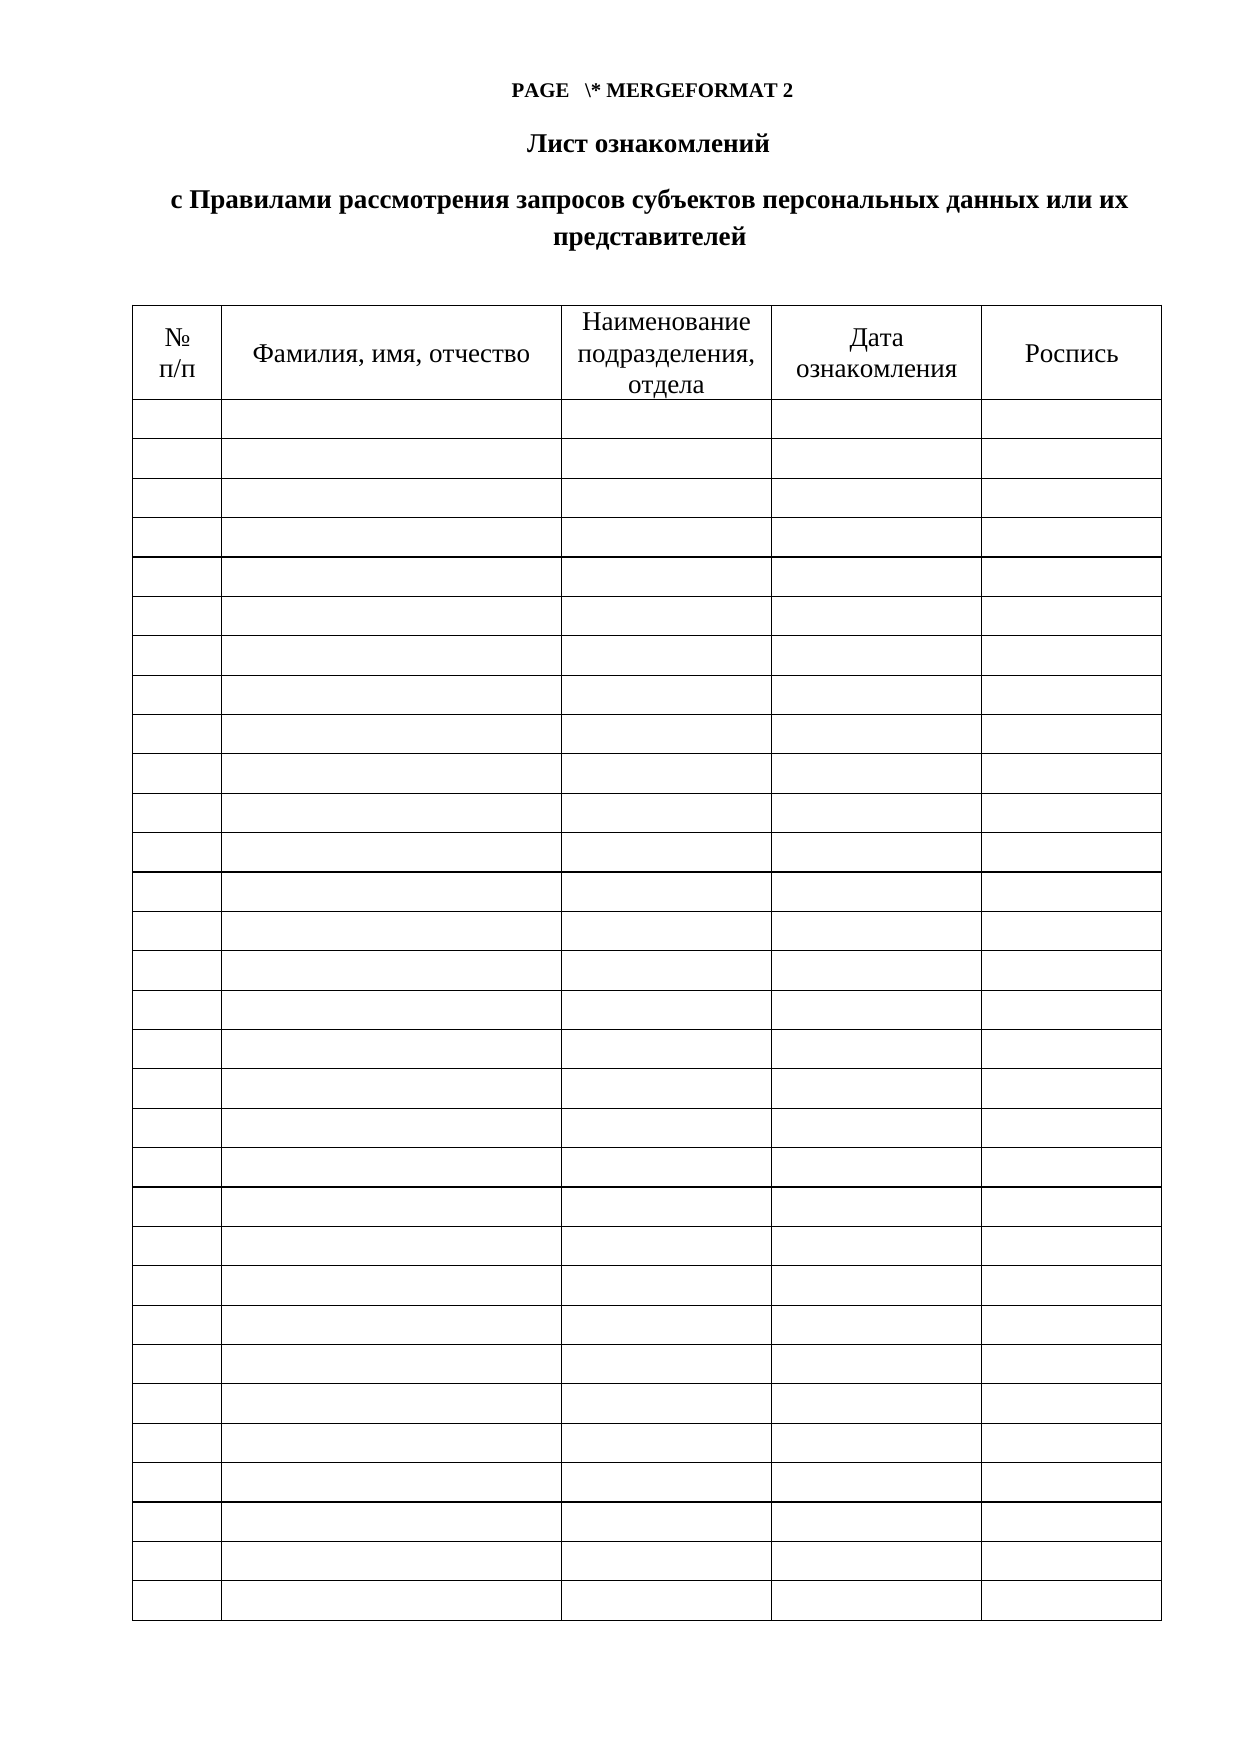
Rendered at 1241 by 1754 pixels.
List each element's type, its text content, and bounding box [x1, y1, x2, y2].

table_cell [772, 754, 981, 793]
table_cell [772, 1227, 981, 1265]
table_cell [222, 400, 561, 438]
table_cell [982, 1188, 1161, 1226]
table_cell [982, 1306, 1161, 1344]
table_cell [222, 1542, 561, 1580]
table_cell [222, 794, 561, 832]
table_header № п/п [133, 306, 221, 399]
table_cell [772, 1148, 981, 1186]
table_cell [562, 1069, 771, 1108]
table_cell [982, 1503, 1161, 1541]
table_cell [982, 991, 1161, 1029]
table_cell [222, 1345, 561, 1383]
table_cell [133, 1463, 221, 1501]
table_cell [982, 912, 1161, 950]
table_cell [772, 715, 981, 753]
table_cell [562, 991, 771, 1029]
table_cell [772, 1581, 981, 1619]
table_cell [982, 1266, 1161, 1304]
table_cell [982, 951, 1161, 989]
table_cell [562, 1503, 771, 1541]
table_cell [562, 439, 771, 478]
table_cell [133, 1384, 221, 1423]
table_cell [222, 1581, 561, 1619]
table_cell [562, 794, 771, 832]
table_cell [982, 597, 1161, 635]
table_cell [772, 1463, 981, 1501]
table_cell [982, 1424, 1161, 1462]
table_cell [133, 636, 221, 674]
table_cell [133, 912, 221, 950]
table_cell [222, 597, 561, 635]
table_cell [222, 873, 561, 911]
table_cell [982, 873, 1161, 911]
table_cell [772, 636, 981, 674]
table_cell [772, 951, 981, 989]
table_cell [772, 1306, 981, 1344]
table_cell [562, 597, 771, 635]
table_cell [133, 873, 221, 911]
table_cell [982, 1227, 1161, 1265]
table_cell [772, 991, 981, 1029]
table_cell [562, 676, 771, 714]
text Лист ознакомлений [148, 127, 1152, 158]
table_cell [133, 1148, 221, 1186]
table_cell [772, 1503, 981, 1541]
table_cell [562, 951, 771, 989]
table_cell [772, 558, 981, 596]
table_cell [772, 1109, 981, 1147]
table_cell [222, 1188, 561, 1226]
table_cell [222, 1266, 561, 1304]
table_cell [562, 1148, 771, 1186]
table_cell [772, 1188, 981, 1226]
table_cell [772, 912, 981, 950]
text с Правилами рассмотрения запросов субъектов персональных данных или их представителей [148, 183, 1152, 252]
table_cell [562, 1306, 771, 1344]
table_cell [772, 833, 981, 871]
table_cell [562, 400, 771, 438]
table_cell [982, 1345, 1161, 1383]
table_cell [222, 991, 561, 1029]
table_cell [133, 951, 221, 989]
table_cell [562, 1188, 771, 1226]
table_cell [133, 1069, 221, 1108]
table_cell [222, 1227, 561, 1265]
table_cell [222, 1463, 561, 1501]
table_cell [133, 1306, 221, 1344]
table_cell [222, 676, 561, 714]
table_header Роспись [982, 306, 1161, 399]
table_cell [982, 1030, 1161, 1068]
table_cell [982, 636, 1161, 674]
table_cell [133, 558, 221, 596]
table_cell [772, 439, 981, 478]
table_cell [982, 518, 1161, 556]
table_cell [562, 1384, 771, 1423]
table_cell [133, 479, 221, 517]
table_cell [982, 794, 1161, 832]
table_cell [222, 715, 561, 753]
table_cell [562, 1345, 771, 1383]
table_cell [133, 1424, 221, 1462]
table_cell [982, 558, 1161, 596]
table_cell [222, 1306, 561, 1344]
table_cell [222, 479, 561, 517]
table_cell [982, 1109, 1161, 1147]
table_cell [772, 1542, 981, 1580]
table_cell [133, 676, 221, 714]
table_cell [222, 1503, 561, 1541]
table_cell [222, 1424, 561, 1462]
table_cell [133, 794, 221, 832]
table_cell [772, 1384, 981, 1423]
table_cell [222, 951, 561, 989]
table_cell [562, 1030, 771, 1068]
table_cell [562, 1109, 771, 1147]
table_cell [562, 715, 771, 753]
table_cell [982, 1463, 1161, 1501]
table_cell [133, 1030, 221, 1068]
table_cell [133, 439, 221, 478]
table_cell [222, 1384, 561, 1423]
table_cell [133, 1266, 221, 1304]
table_cell [133, 1109, 221, 1147]
table_cell [562, 518, 771, 556]
table_cell [772, 676, 981, 714]
table_cell [772, 479, 981, 517]
table_header Наименование подразделения, отдела [562, 306, 771, 399]
table_cell [982, 1069, 1161, 1108]
table_cell [133, 400, 221, 438]
table_cell [133, 833, 221, 871]
table_header Дата ознакомления [772, 306, 981, 399]
table_cell [562, 1424, 771, 1462]
table_cell [222, 912, 561, 950]
table_cell [133, 597, 221, 635]
table_cell [562, 1581, 771, 1619]
table_cell [562, 873, 771, 911]
table_cell [222, 833, 561, 871]
table_cell [772, 1069, 981, 1108]
table_cell [772, 400, 981, 438]
table_cell [133, 1503, 221, 1541]
table_cell [982, 1542, 1161, 1580]
table_cell [133, 1581, 221, 1619]
table_cell [982, 479, 1161, 517]
table_cell [222, 1109, 561, 1147]
table_cell [133, 1542, 221, 1580]
table_cell [133, 991, 221, 1029]
table_cell [982, 439, 1161, 478]
table_cell [772, 1345, 981, 1383]
table_cell [222, 754, 561, 793]
table_cell [982, 400, 1161, 438]
table_cell [222, 636, 561, 674]
table_cell [562, 1542, 771, 1580]
table_cell [982, 1148, 1161, 1186]
table_cell [133, 715, 221, 753]
table_cell [562, 754, 771, 793]
table_cell [982, 754, 1161, 793]
table_cell [222, 1148, 561, 1186]
table_cell [562, 1266, 771, 1304]
table_header Фамилия, имя, отчество [222, 306, 561, 399]
table_cell [562, 636, 771, 674]
table_cell [982, 1384, 1161, 1423]
table_cell [222, 1030, 561, 1068]
table_cell [133, 1188, 221, 1226]
table_cell [133, 518, 221, 556]
table_cell [133, 1227, 221, 1265]
table_cell [562, 558, 771, 596]
table_cell [982, 676, 1161, 714]
table_cell [772, 597, 981, 635]
table_cell [562, 479, 771, 517]
table_cell [982, 833, 1161, 871]
table_cell [222, 518, 561, 556]
table_cell [772, 1030, 981, 1068]
table_cell [222, 1069, 561, 1108]
table_cell [133, 1345, 221, 1383]
table_cell [772, 1424, 981, 1462]
table_cell [562, 833, 771, 871]
table_cell [133, 754, 221, 793]
table_cell [562, 1463, 771, 1501]
table_cell [222, 439, 561, 478]
table_cell [982, 1581, 1161, 1619]
table_cell [772, 518, 981, 556]
table_cell [772, 873, 981, 911]
table_cell [562, 1227, 771, 1265]
table_cell [772, 1266, 981, 1304]
table_cell [772, 794, 981, 832]
table_cell [222, 558, 561, 596]
table_cell [982, 715, 1161, 753]
table_cell [562, 912, 771, 950]
